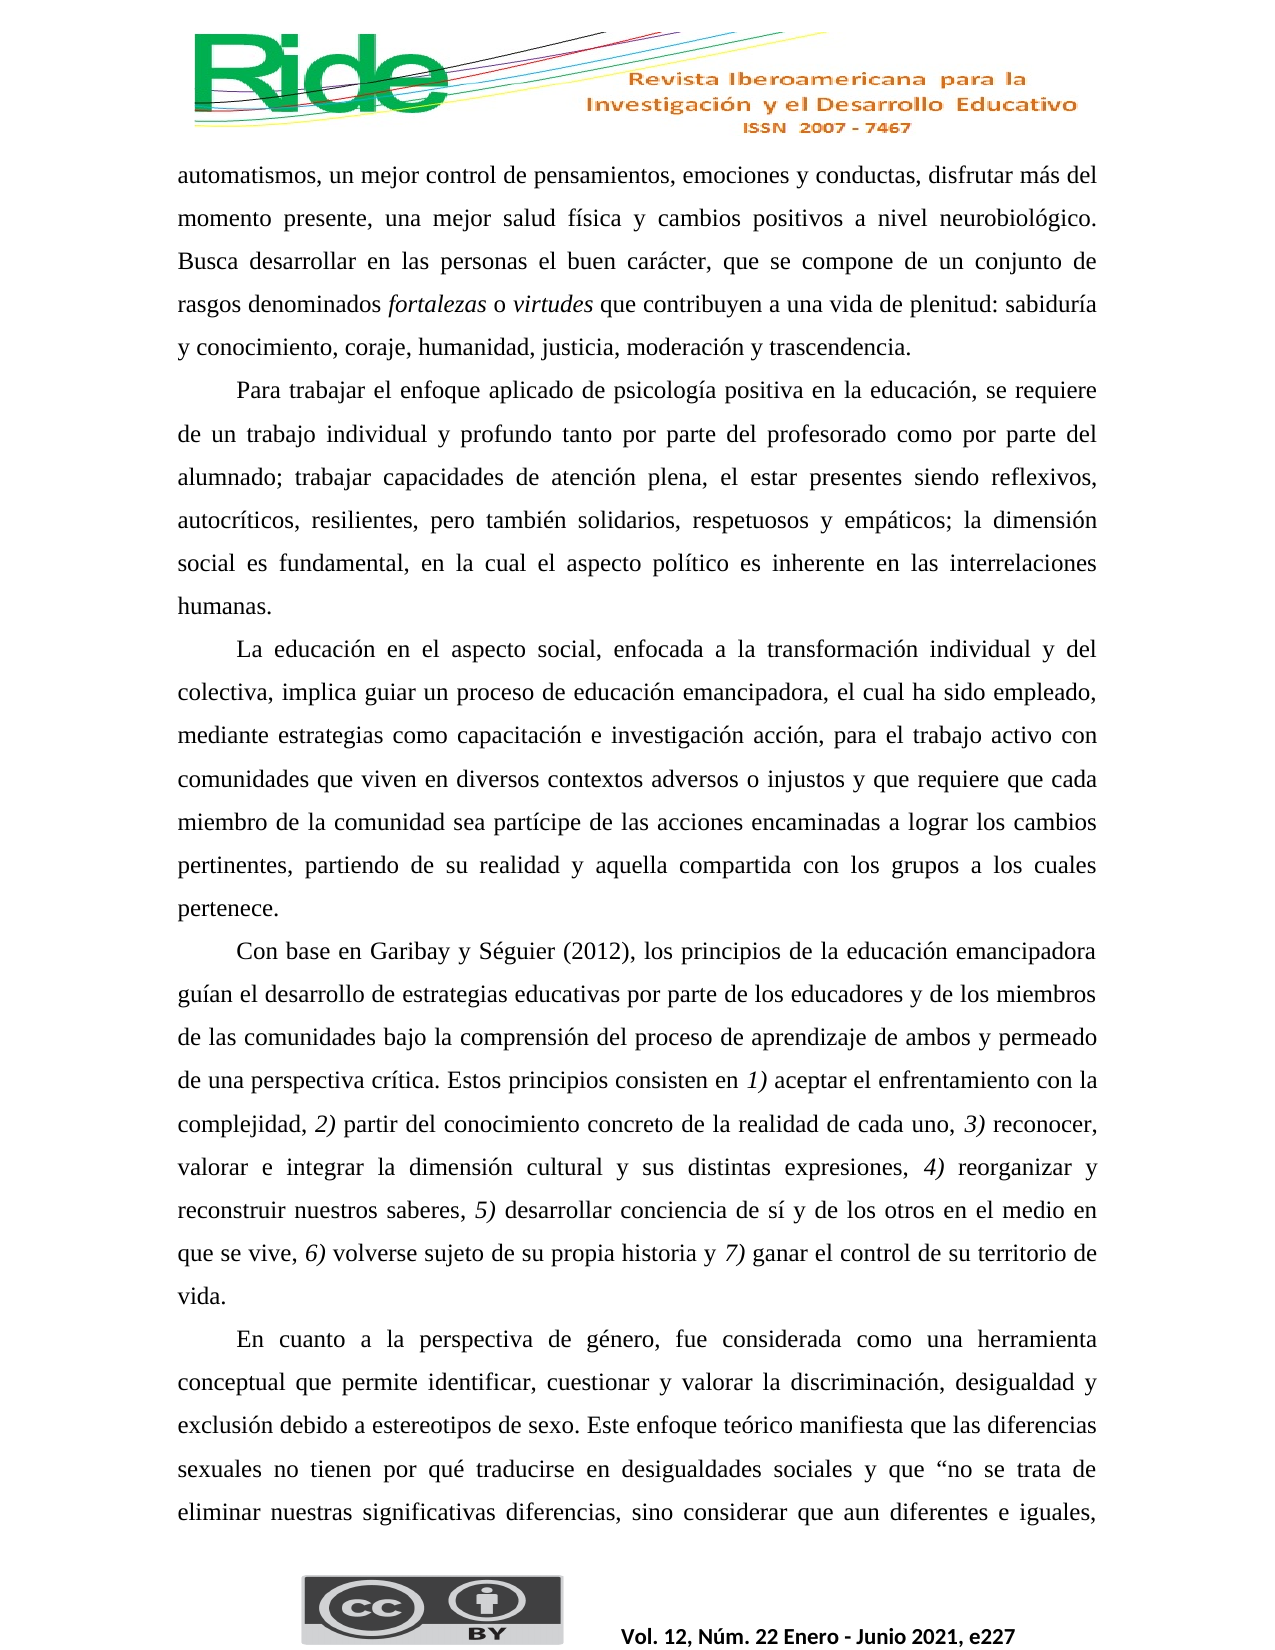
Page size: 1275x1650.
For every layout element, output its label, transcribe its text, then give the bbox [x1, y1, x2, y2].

text La educación en el aspecto social, enfocada a la transformación individual y del colectiva, implica guiar un proceso de educación emancipadora, el cual ha sido empleado, mediante estrategias como capacitación e investigación acción, para el trabajo activo con comunidades que viven en diversos contextos adversos o injustos y que requiere que cada miembro de la comunidad sea partícipe de las acciones encaminadas a lograr los cambios pertinentes, partiendo de su realidad y aquella compartida con los grupos a los cuales pertenece. [177, 634, 1098, 922]
picture [301, 1575, 564, 1645]
text Con base en Garibay y Séguier (2012), los principios de la educación emancipadora guían el desarrollo de estrategias educativas por parte de los educadores y de los miembros de las comunidades bajo la comprensión del proceso de aprendizaje de ambos y permeado de una perspectiva crítica. Estos principios consisten en 1) aceptar el enfrentamiento con la complejidad, 2) partir del conocimiento concreto de la realidad de cada uno, 3) reconocer, valorar e integrar la dimensión cultural y sus distintas expresiones, 4) reorganizar y reconstruir nuestros saberes, 5) desarrollar conciencia de sí y de los otros en el medio en que se vive, 6) volverse sujeto de su propia historia y 7) ganar el control de su territorio de vida. [177, 936, 1098, 1310]
text Para trabajar el enfoque aplicado de psicología positiva en la educación, se requiere de un trabajo individual y profundo tanto por parte del profesorado como por parte del alumnado; trabajar capacidades de atención plena, el estar presentes siendo reflexivos, autocríticos, resilientes, pero también solidarios, respetuosos y empáticos; la dimensión social es fundamental, en la cual el aspecto político es inherente en las interrelaciones humanas. [177, 376, 1098, 620]
picture [194, 32, 1081, 136]
